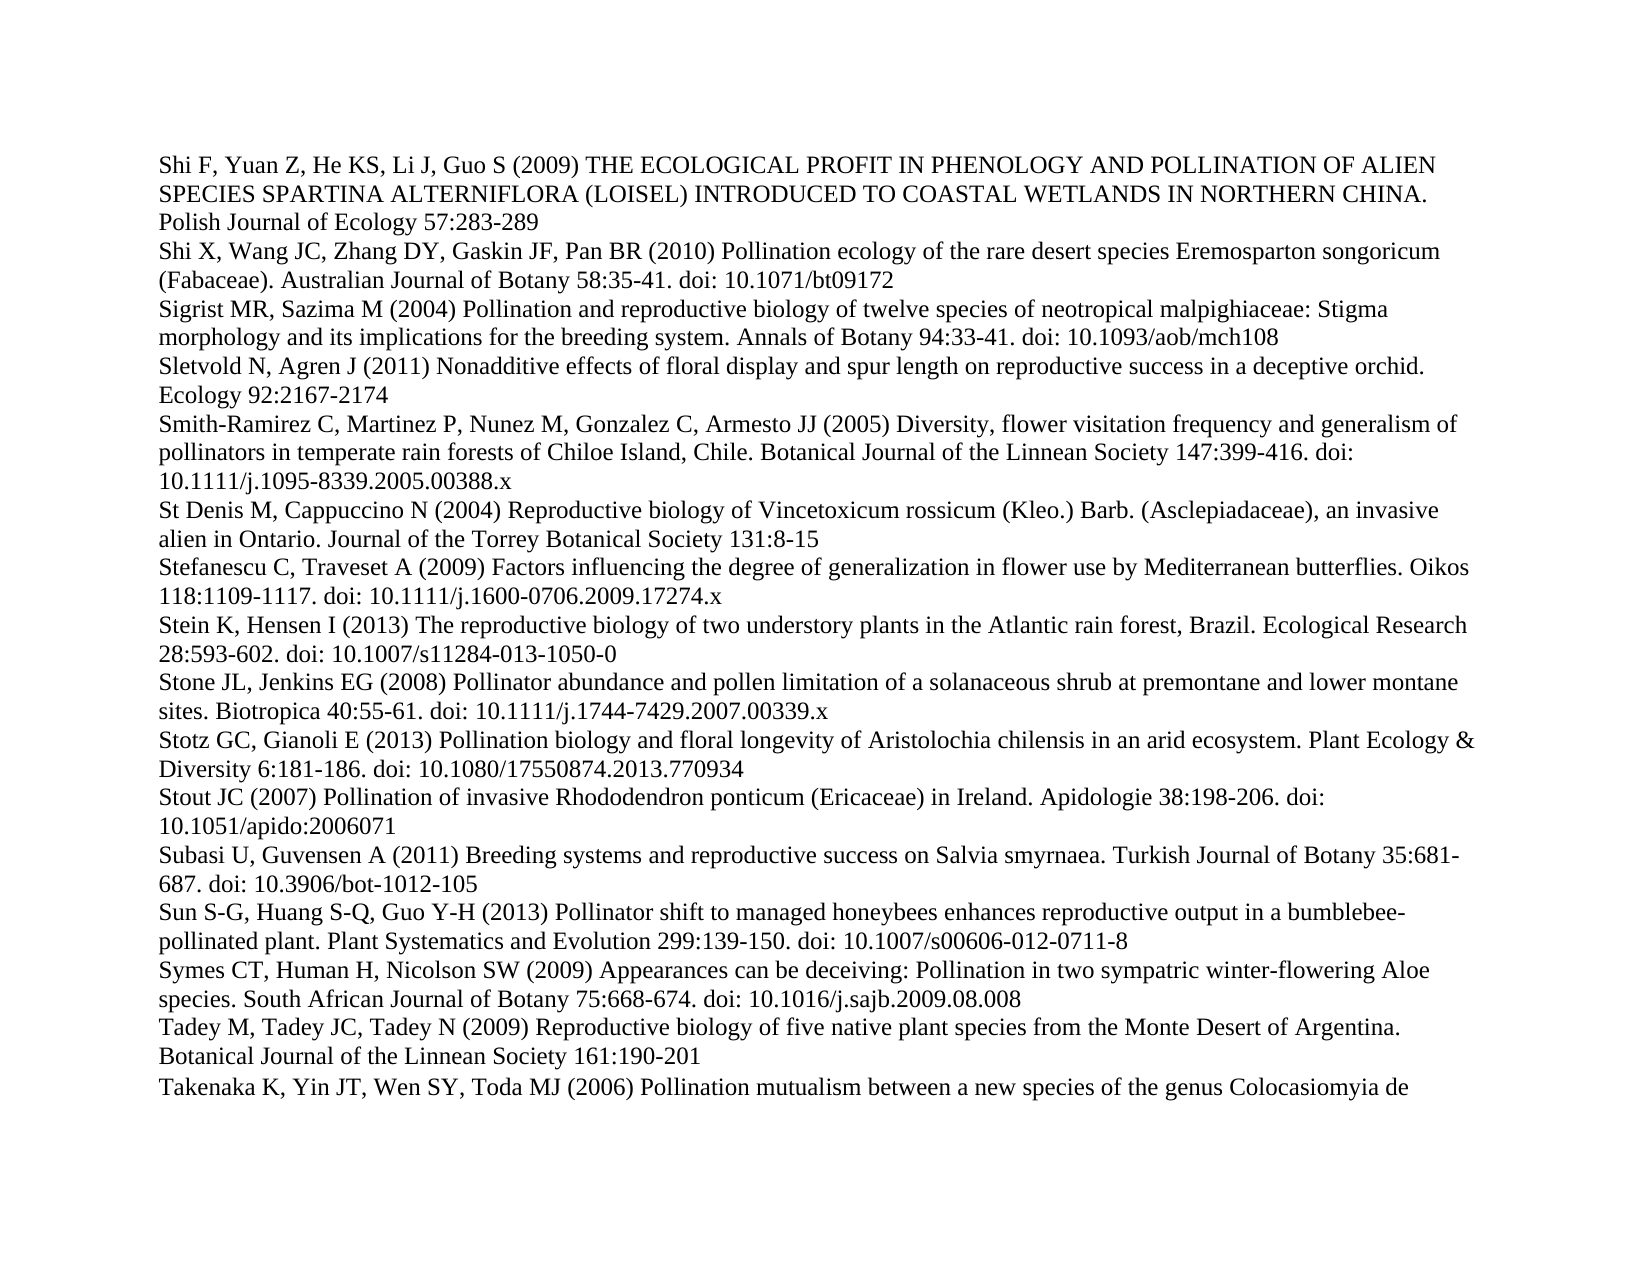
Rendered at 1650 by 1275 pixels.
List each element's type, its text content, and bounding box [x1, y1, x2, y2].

table_cell Symes CT, Human H, Nicolson SW (2009) Appearances can be deceiving: Pollination in two sympatric winter-flowering Aloe species. South African Journal of Botany 75:668-674. doi: 10.1016/j.sajb.2009.08.008 [147, 955, 1500, 1012]
table_cell Tadey M, Tadey JC, Tadey N (2009) Reproductive biology of five native plant species from the Monte Desert of Argentina. Botanical Journal of the Linnean Society 161:190-201 [147, 1013, 1500, 1070]
table_cell Sletvold N, Agren J (2011) Nonadditive effects of floral display and spur length on reproductive success in a deceptive orchid. Ecology 92:2167-2174 [147, 351, 1500, 409]
table_cell Sigrist MR, Sazima M (2004) Pollination and reproductive biology of twelve species of neotropical malpighiaceae: Stigma morphology and its implications for the breeding system. Annals of Botany 94:33-41. doi: 10.1093/aob/mch108 [147, 294, 1500, 351]
table_cell Smith-Ramirez C, Martinez P, Nunez M, Gonzalez C, Armesto JJ (2005) Diversity, flower visitation frequency and generalism of pollinators in temperate rain forests of Chiloe Island, Chile. Botanical Journal of the Linnean Society 147:399-416. doi: 10.1111/j.1095-8339.2005.00388.x [147, 409, 1500, 495]
table_cell Stefanescu C, Traveset A (2009) Factors influencing the degree of generalization in flower use by Mediterranean butterflies. Oikos 118:1109-1117. doi: 10.1111/j.1600-0706.2009.17274.x [147, 552, 1500, 610]
table_cell Stotz GC, Gianoli E (2013) Pollination biology and floral longevity of Aristolochia chilensis in an arid ecosystem. Plant Ecology & Diversity 6:181-186. doi: 10.1080/17550874.2013.770934 [147, 725, 1500, 782]
table_cell Shi X, Wang JC, Zhang DY, Gaskin JF, Pan BR (2010) Pollination ecology of the rare desert species Eremosparton songoricum (Fabaceae). Australian Journal of Botany 58:35-41. doi: 10.1071/bt09172 [147, 236, 1500, 294]
table_cell Shi F, Yuan Z, He KS, Li J, Guo S (2009) THE ECOLOGICAL PROFIT IN PHENOLOGY AND POLLINATION OF ALIEN SPECIES SPARTINA ALTERNIFLORA (LOISEL) INTRODUCED TO COASTAL WETLANDS IN NORTHERN CHINA. Polish Journal of Ecology 57:283-289 [147, 150, 1500, 236]
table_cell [147, 1070, 1500, 1101]
table_cell Subasi U, Guvensen A (2011) Breeding systems and reproductive success on Salvia smyrnaea. Turkish Journal of Botany 35:681-687. doi: 10.3906/bot-1012-105 [147, 840, 1500, 897]
table_cell Stein K, Hensen I (2013) The reproductive biology of two understory plants in the Atlantic rain forest, Brazil. Ecological Research 28:593-602. doi: 10.1007/s11284-013-1050-0 [147, 610, 1500, 667]
table_cell Stout JC (2007) Pollination of invasive Rhododendron ponticum (Ericaceae) in Ireland. Apidologie 38:198-206. doi: 10.1051/apido:2006071 [147, 782, 1500, 840]
table_cell St Denis M, Cappuccino N (2004) Reproductive biology of Vincetoxicum rossicum (Kleo.) Barb. (Asclepiadaceae), an invasive alien in Ontario. Journal of the Torrey Botanical Society 131:8-15 [147, 495, 1500, 552]
table_cell Stone JL, Jenkins EG (2008) Pollinator abundance and pollen limitation of a solanaceous shrub at premontane and lower montane sites. Biotropica 40:55-61. doi: 10.1111/j.1744-7429.2007.00339.x [147, 667, 1500, 725]
table_cell Sun S-G, Huang S-Q, Guo Y-H (2013) Pollinator shift to managed honeybees enhances reproductive output in a bumblebee-pollinated plant. Plant Systematics and Evolution 299:139-150. doi: 10.1007/s00606-012-0711-8 [147, 898, 1500, 955]
